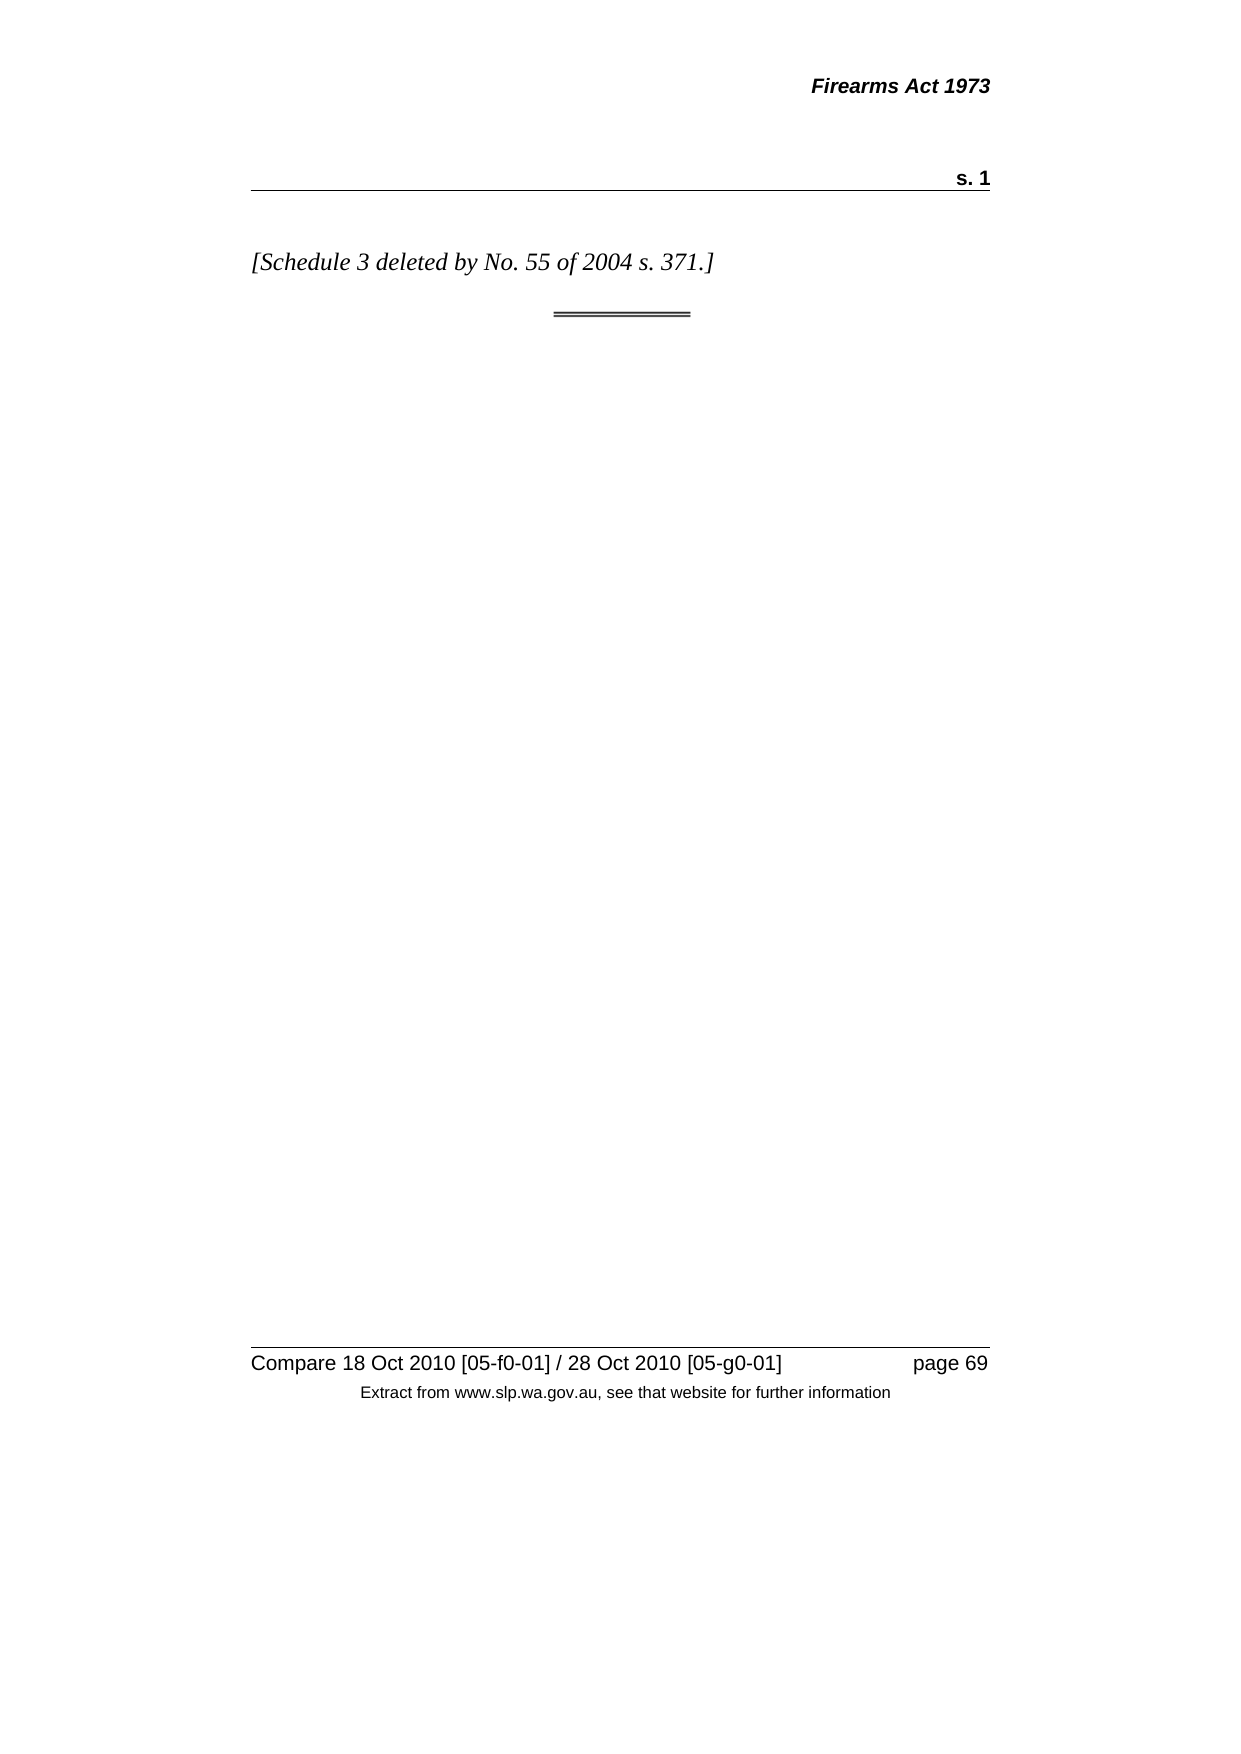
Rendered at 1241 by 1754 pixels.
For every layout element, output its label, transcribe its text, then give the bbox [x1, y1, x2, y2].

text [Schedule 3 deleted by No. 55 of 2004 s. 371.] [251, 247, 990, 276]
picture [543, 301, 697, 330]
